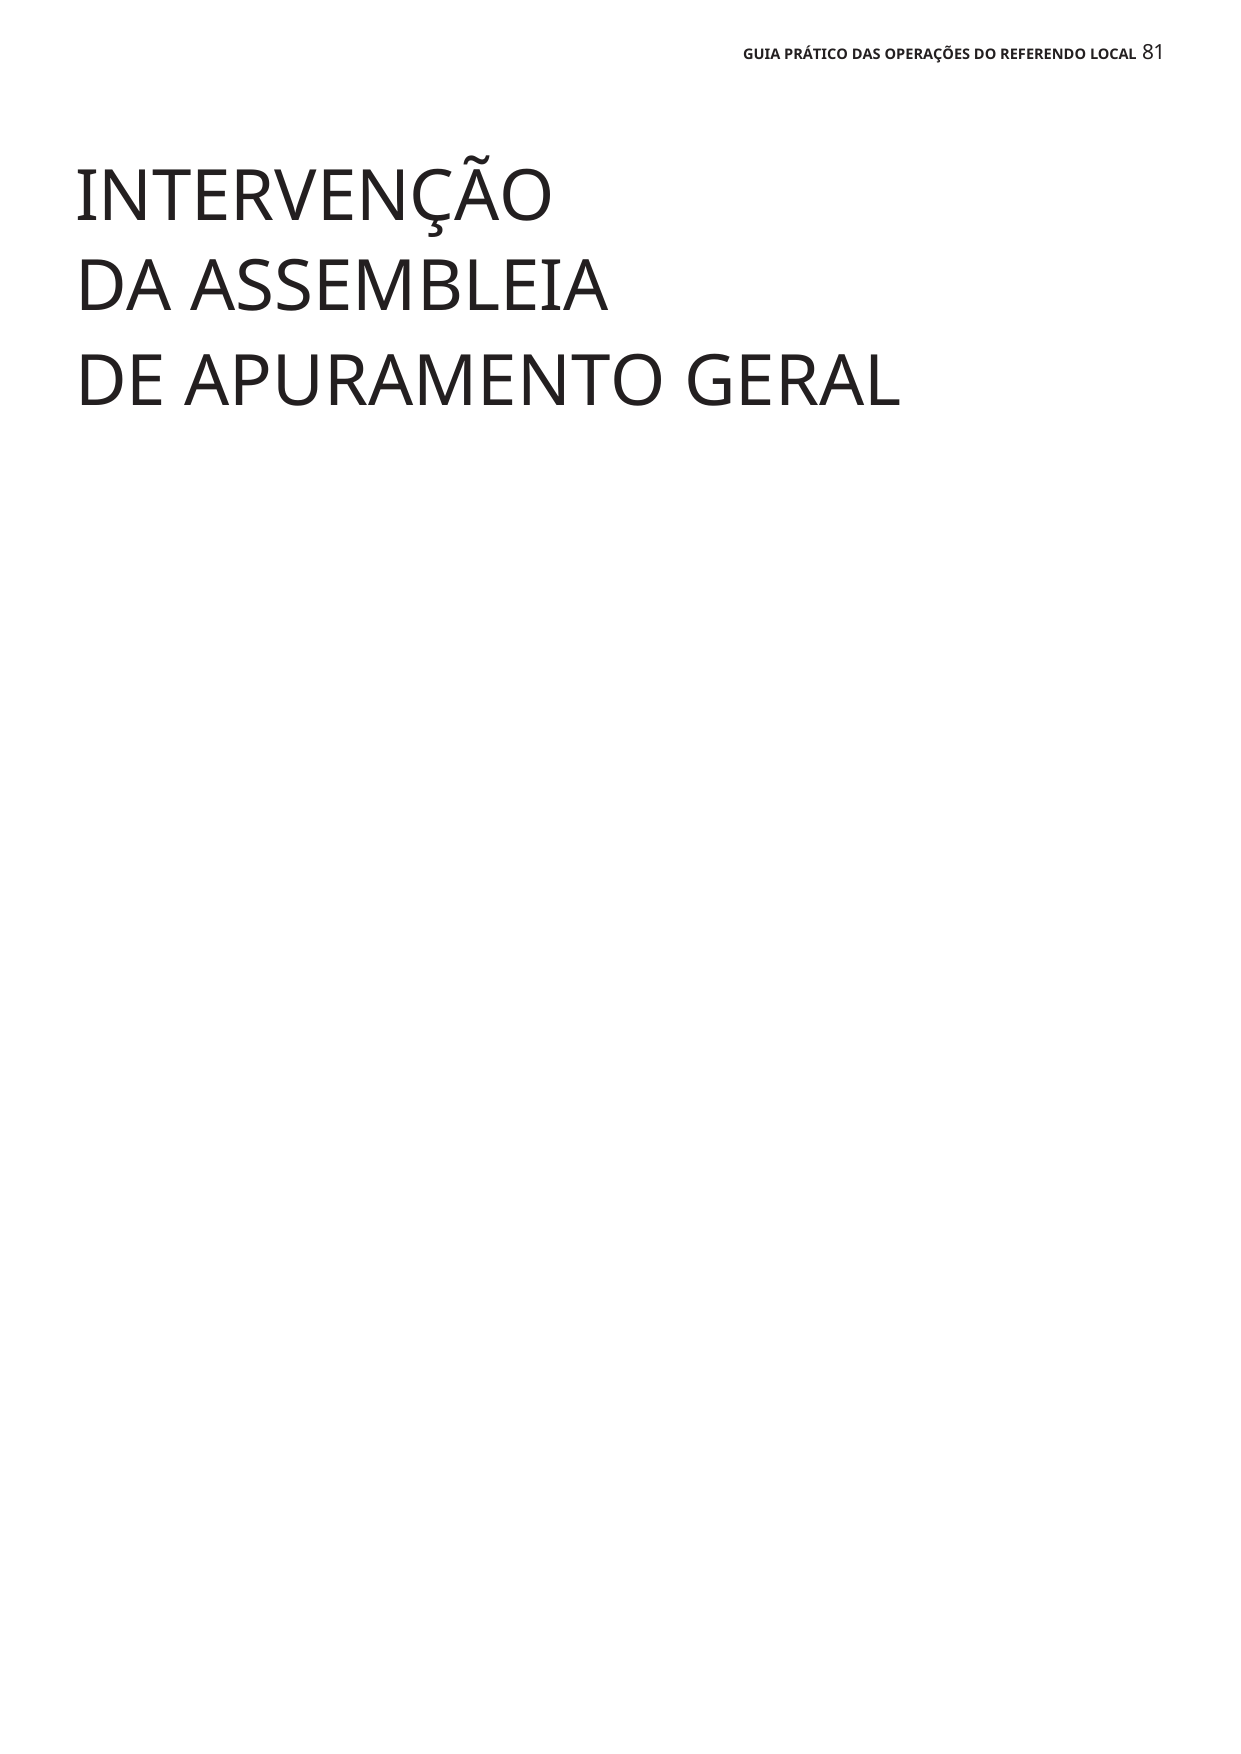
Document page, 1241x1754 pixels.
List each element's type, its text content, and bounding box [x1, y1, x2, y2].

text DE APURAMENTO GERAL [75, 331, 1178, 423]
subtitle INTERVENÇÃO DA ASSEMBLEIA [75, 146, 619, 331]
